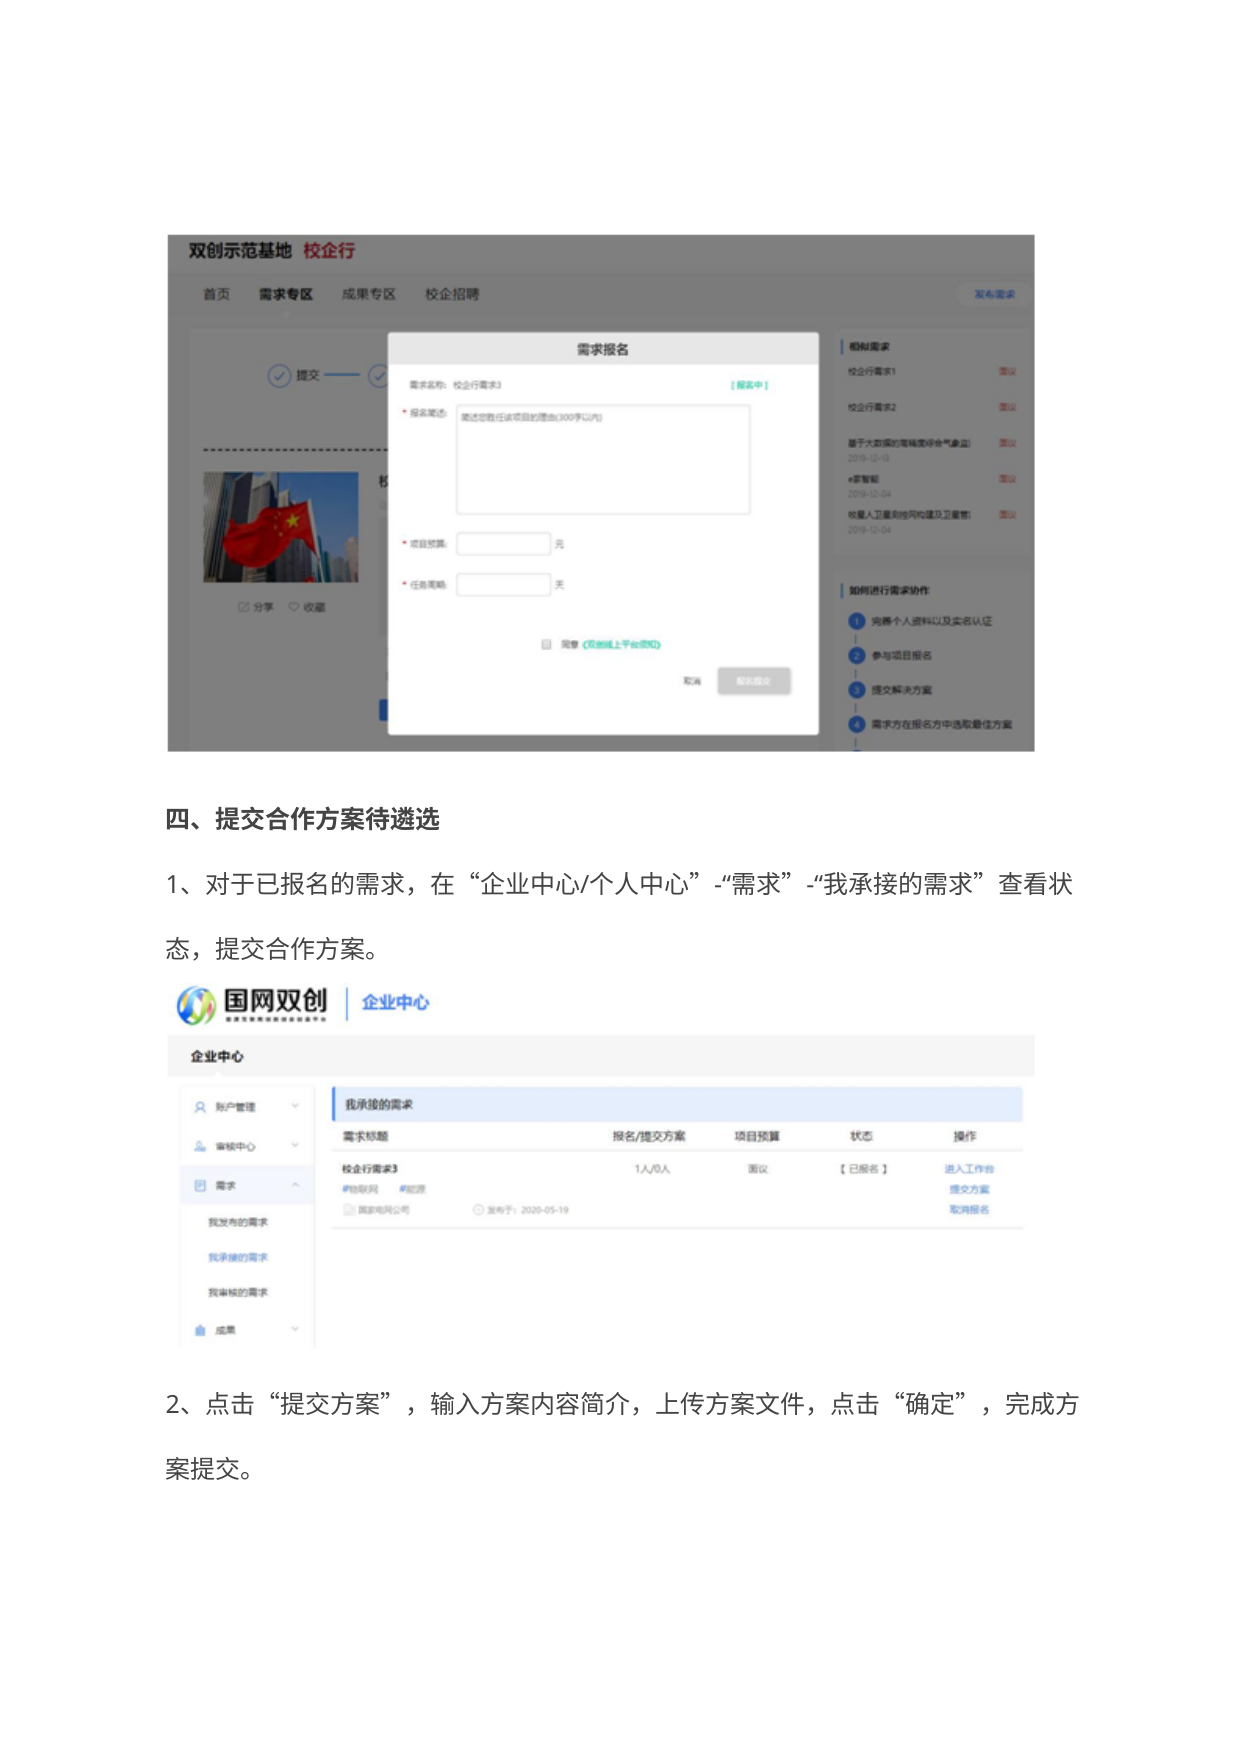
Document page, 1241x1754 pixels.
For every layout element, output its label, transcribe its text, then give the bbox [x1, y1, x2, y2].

text 2、点击“提交方案”，输入方案内容简介，上传方案文件，点击“确定”，完成方案提交。 [165, 1370, 1087, 1500]
picture [165, 232, 1038, 755]
picture [165, 980, 1038, 1352]
text 1、对于已报名的需求，在“企业中心/个人中心”-“需求”-“我承接的需求”查看状态，提交合作方案。 [165, 850, 1087, 980]
text 四、提交合作方案待遴选 [165, 785, 1087, 850]
